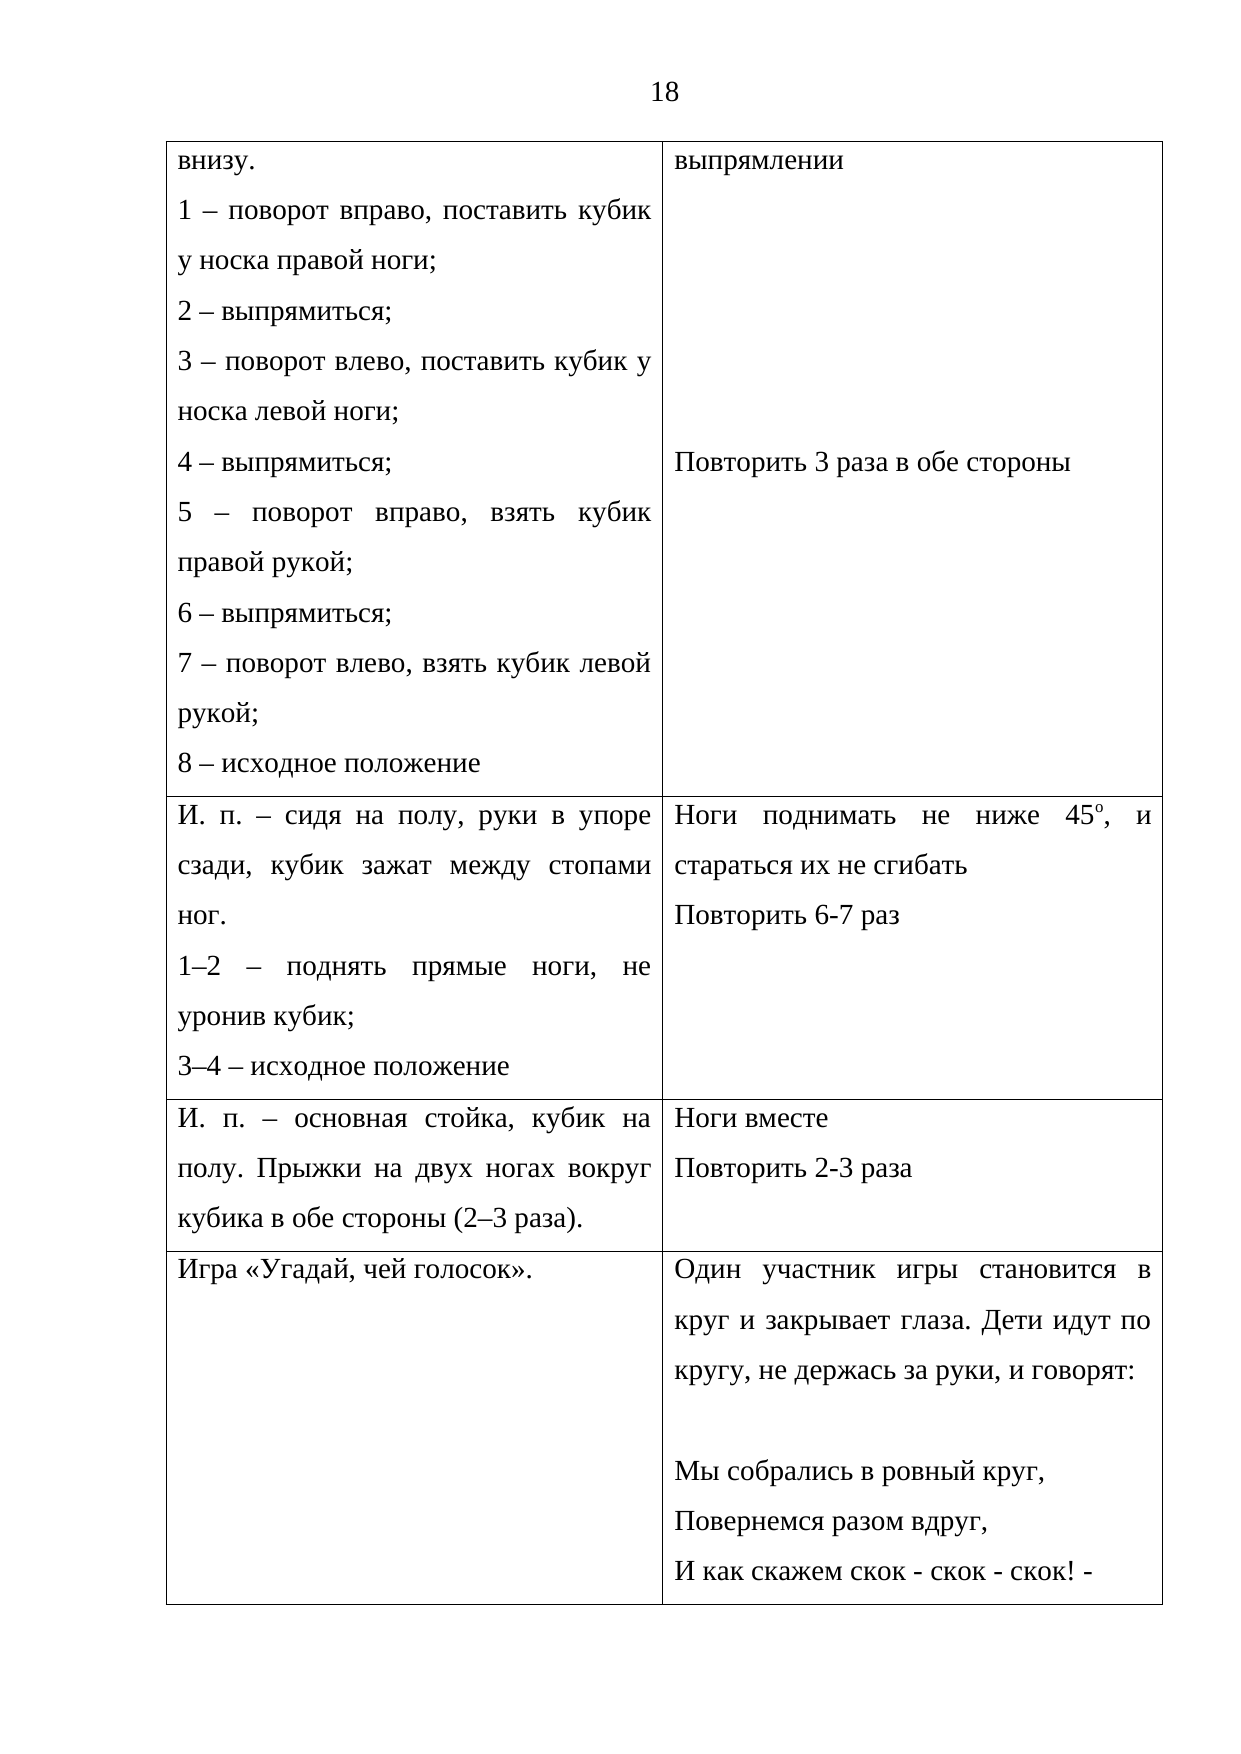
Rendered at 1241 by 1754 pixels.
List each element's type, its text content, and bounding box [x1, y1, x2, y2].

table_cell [663, 1252, 1162, 1604]
table_cell Ноги вместе Повторить 2-3 раза [663, 1100, 1162, 1251]
table_cell Ноги поднимать не ниже 45о, и стараться их не сгибать Повторить 6-7 раз [663, 797, 1162, 1099]
table_cell И. п. – основная стойка, кубик на полу. Прыжки на двух ногах вокруг кубика в обе стороны (2–3 раза). [167, 1100, 662, 1251]
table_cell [167, 142, 662, 796]
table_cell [167, 1252, 662, 1604]
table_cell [663, 142, 1162, 796]
table_cell И. п. – сидя на полу, руки в упоре сзади, кубик зажат между стопами ног. 1–2 – поднять прямые ноги, не уронив кубик; 3–4 – исходное положение [167, 797, 662, 1099]
